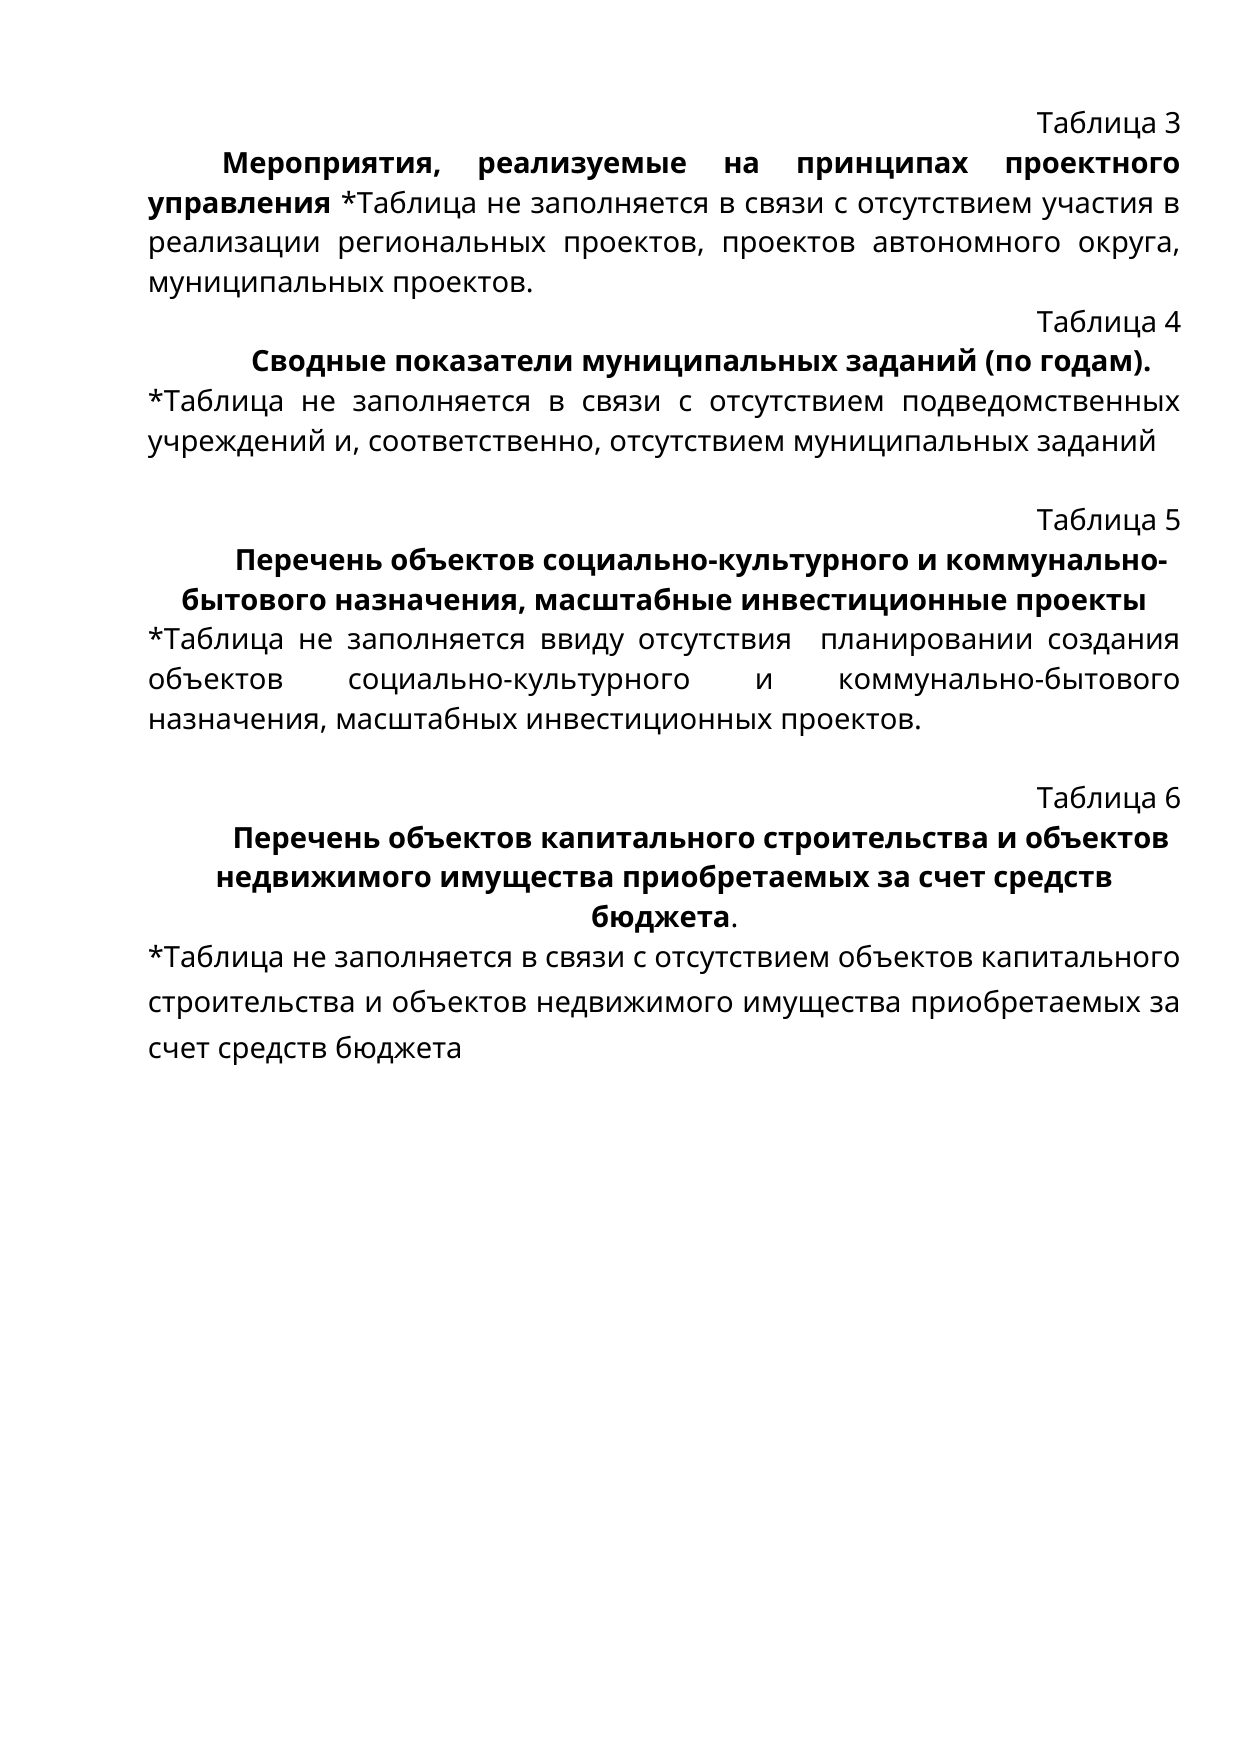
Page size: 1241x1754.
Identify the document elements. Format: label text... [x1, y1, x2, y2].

text Перечень объектов капитального строительства и объектов недвижимого имущества приобретаемых за счет средств бюджета. [148, 817, 1181, 936]
text *Таблица не заполняется ввиду отсутствия планировании создания объектов социально-культурного и коммунально-бытового назначения, масштабных инвестиционных проектов. [148, 618, 1181, 738]
text *Таблица не заполняется в связи с отсутствием подведомственных учреждений и, соответственно, отсутствием муниципальных заданий [148, 380, 1181, 460]
text Таблица 5 [148, 499, 1181, 539]
text *Таблица не заполняется в связи с отсутствием объектов капитального строительства и объектов недвижимого имущества приобретаемых за счет средств бюджета [148, 936, 1181, 1067]
text Сводные показатели муниципальных заданий (по годам). [148, 341, 1181, 380]
text Таблица 6 [148, 777, 1181, 817]
text Таблица 4 [148, 301, 1181, 341]
text Мероприятия, реализуемые на принципах проектного управления *Таблица не заполняется в связи с отсутствием участия в реализации региональных проектов, проектов автономного округа, муниципальных проектов. [148, 142, 1181, 301]
text Таблица 3 [148, 103, 1181, 142]
text Перечень объектов социально-культурного и коммунально-бытового назначения, масштабные инвестиционные проекты [148, 539, 1181, 618]
